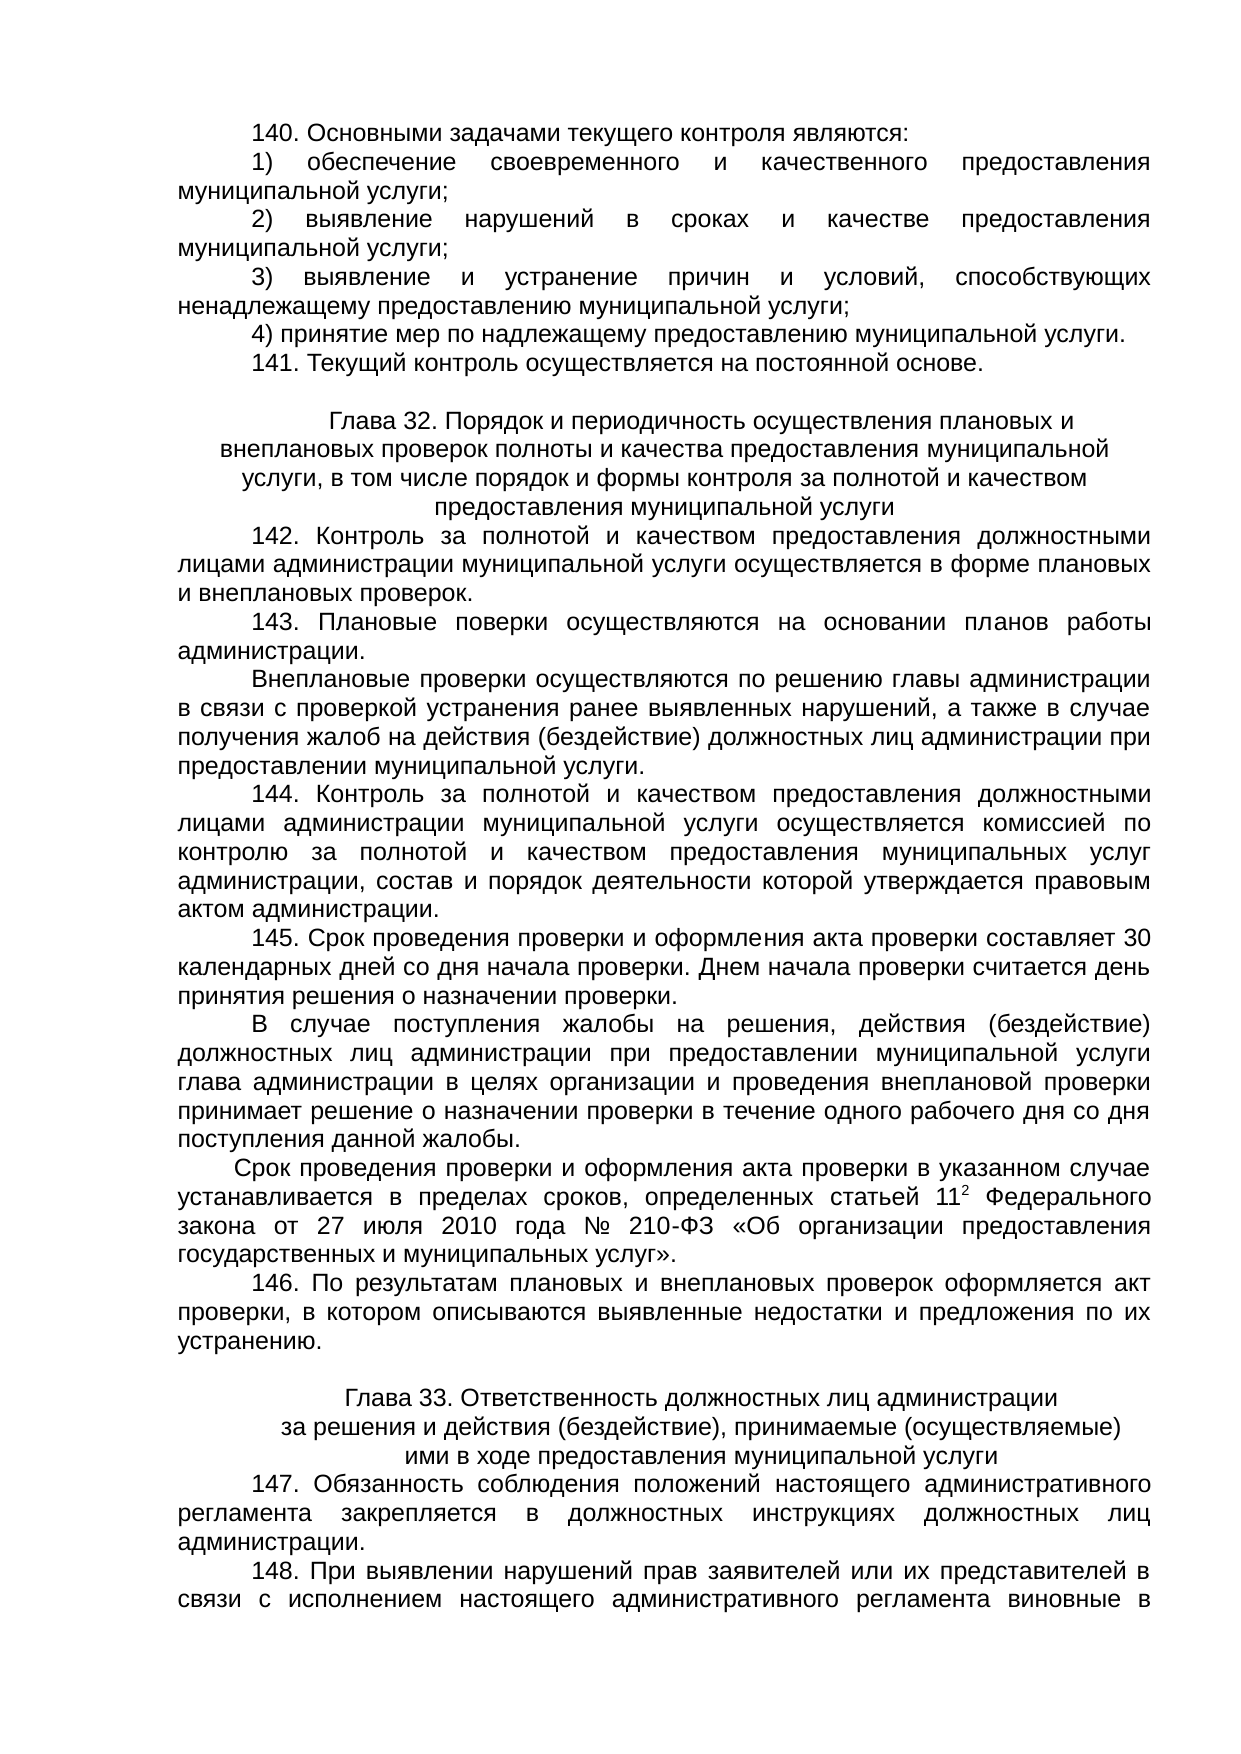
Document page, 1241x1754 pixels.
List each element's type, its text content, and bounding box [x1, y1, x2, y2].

text 141. Текущий контроль осуществляется на постоянной основе. [177, 348, 1152, 377]
text 1) обеспечение своевременного и качественного предоставления муниципальной услуги; [177, 147, 1152, 204]
text Срок проведения проверки и оформления акта проверки в указанном случае устанавливается в пределах сроков, определенных статьей 112 Федерального закона от 27 июля 2010 года № 210-ФЗ «Об организации предоставления государственных и муниципальных услуг». [177, 1153, 1152, 1268]
text 4) принятие мер по надлежащему предоставлению муниципальной услуги. [177, 319, 1152, 348]
text 144. Контроль за полнотой и качеством предоставления должностными лицами администрации муниципальной услуги осуществляется комиссией по контролю за полнотой и качеством предоставления муниципальных услуг администрации, состав и порядок деятельности которой утверждается правовым актом администрации. [177, 779, 1152, 923]
text Глава 33. Ответственность должностных лиц администрации [177, 1383, 1152, 1412]
text 145. Срок проведения проверки и оформления акта проверки составляет 30 календарных дней со дня начала проверки. Днем начала проверки считается день принятия решения о назначении проверки. [177, 923, 1152, 1009]
text Глава 32. Порядок и периодичность осуществления плановых и внеплановых проверок полноты и качества предоставления муниципальной услуги, в том числе порядок и формы контроля за полнотой и качеством предоставления муниципальной услуги [177, 406, 1152, 521]
text 140. Основными задачами текущего контроля являются: [177, 118, 1152, 147]
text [177, 1556, 1152, 1613]
text 2) выявление нарушений в сроках и качестве предоставления муниципальной услуги; [177, 204, 1152, 262]
text за решения и действия (бездействие), принимаемые (осуществляемые) [177, 1412, 1152, 1441]
text 3) выявление и устранение причин и условий, способствующих ненадлежащему предоставлению муниципальной услуги; [177, 262, 1152, 319]
text Внеплановые проверки осуществляются по решению главы администрации в связи с проверкой устранения ранее выявленных нарушений, а также в случае получения жалоб на действия (бездействие) должностных лиц администрации при предоставлении муниципальной услуги. [177, 664, 1152, 779]
text 142. Контроль за полнотой и качеством предоставления должностными лицами администрации муниципальной услуги осуществляется в форме плановых и внеплановых проверок. [177, 521, 1152, 607]
text 147. Обязанность соблюдения положений настоящего административного регламента закрепляется в должностных инструкциях должностных лиц администрации. [177, 1469, 1152, 1556]
text ими в ходе предоставления муниципальной услуги [177, 1441, 1152, 1469]
text 146. По результатам плановых и внеплановых проверок оформляется акт проверки, в котором описываются выявленные недостатки и предложения по их устранению. [177, 1268, 1152, 1354]
text В случае поступления жалобы на решения, действия (бездействие) должностных лиц администрации при предоставлении муниципальной услуги глава администрации в целях организации и проведения внеплановой проверки принимает решение о назначении проверки в течение одного рабочего дня со дня поступления данной жалобы. [177, 1009, 1152, 1153]
text 143. Плановые поверки осуществляются на основании планов работы администрации. [177, 607, 1152, 664]
